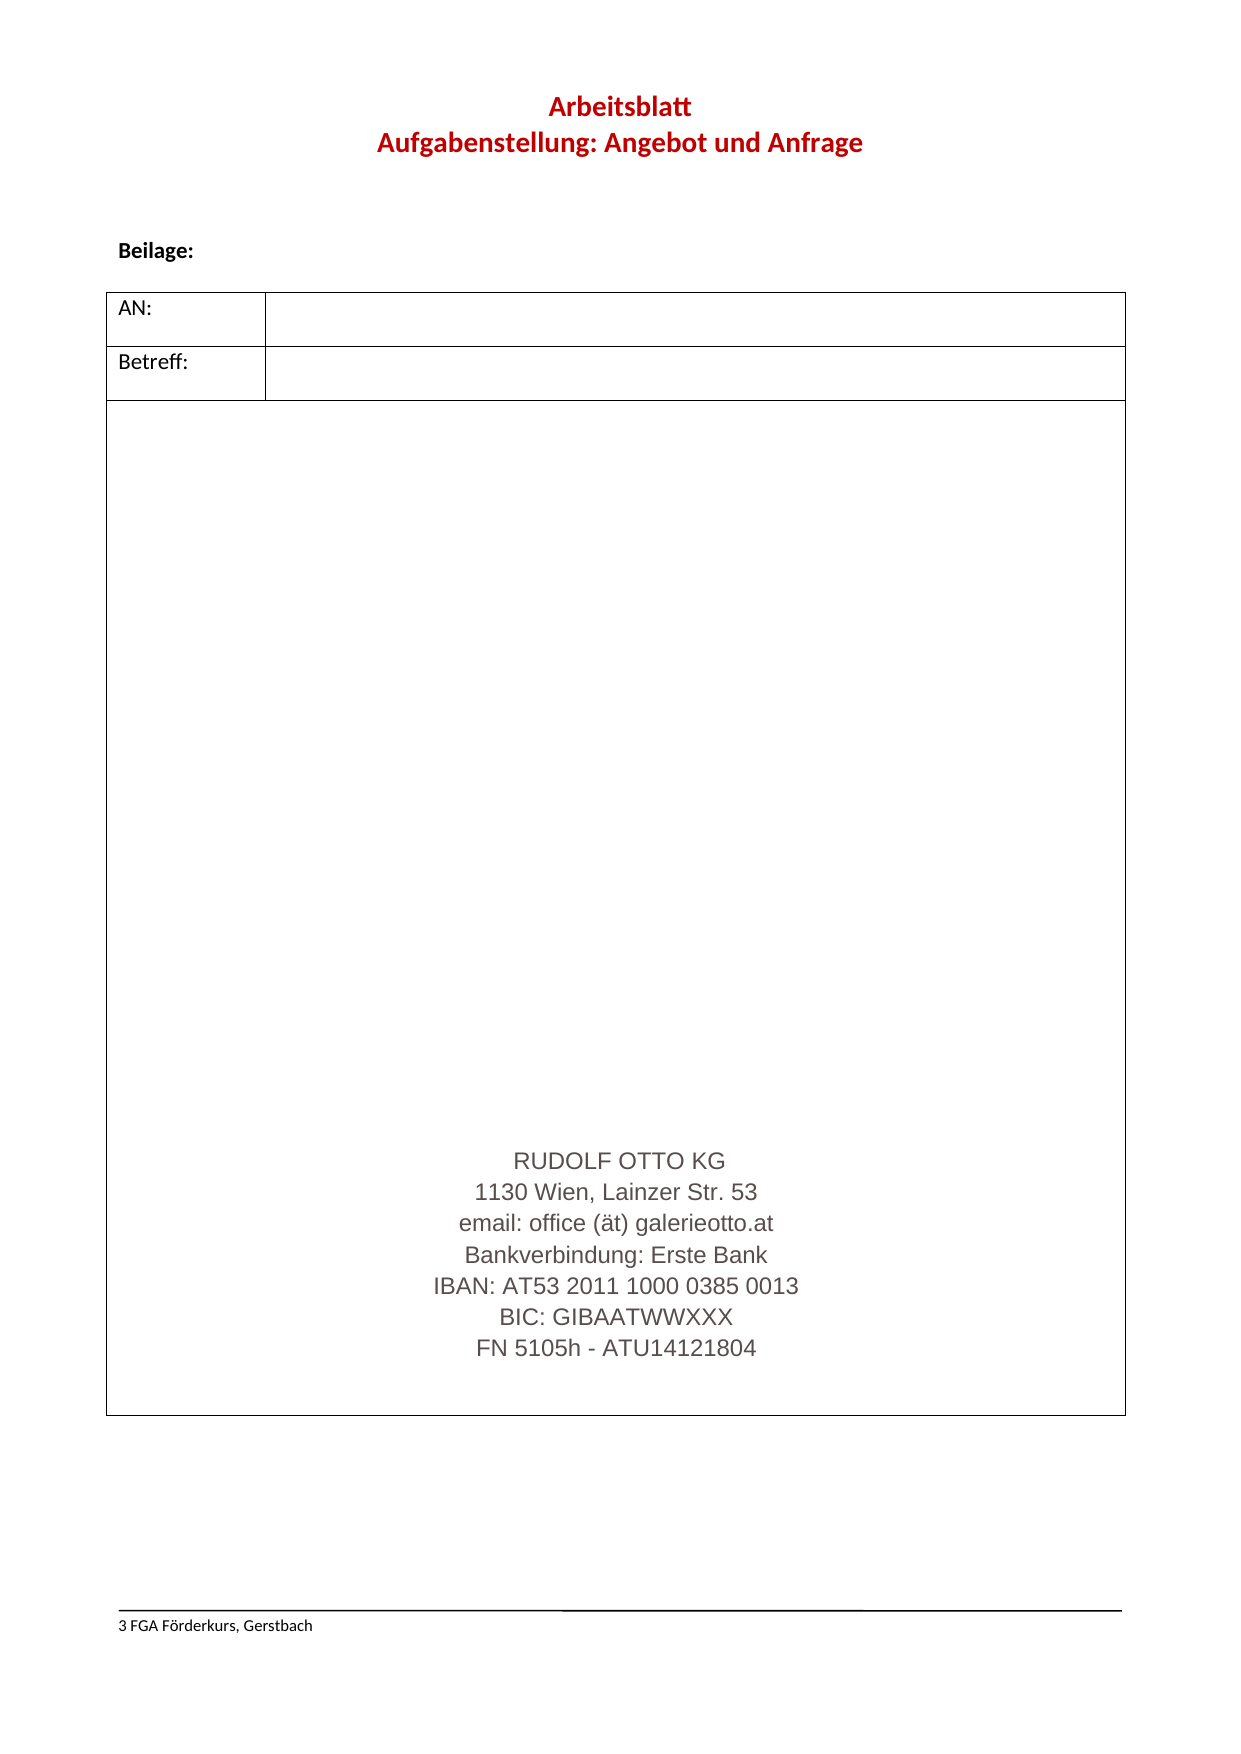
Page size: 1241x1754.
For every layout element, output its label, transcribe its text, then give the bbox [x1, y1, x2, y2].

table_cell Betreff: [107, 347, 265, 400]
table_cell RUDOLF OTTO KG 1130 Wien, Lainzer Str. 53 email: office (ät) galerieotto.at Bankverbindung: Erste Bank IBAN: AT53 2011 1000 0385 0013 BIC: GIBAATWWXXX FN 5105h - ATU14121804 [107, 401, 1125, 1414]
text Beilage: [118, 236, 1122, 264]
table_header AN: [107, 293, 265, 346]
table_header [266, 293, 1125, 346]
table_cell [266, 347, 1125, 400]
